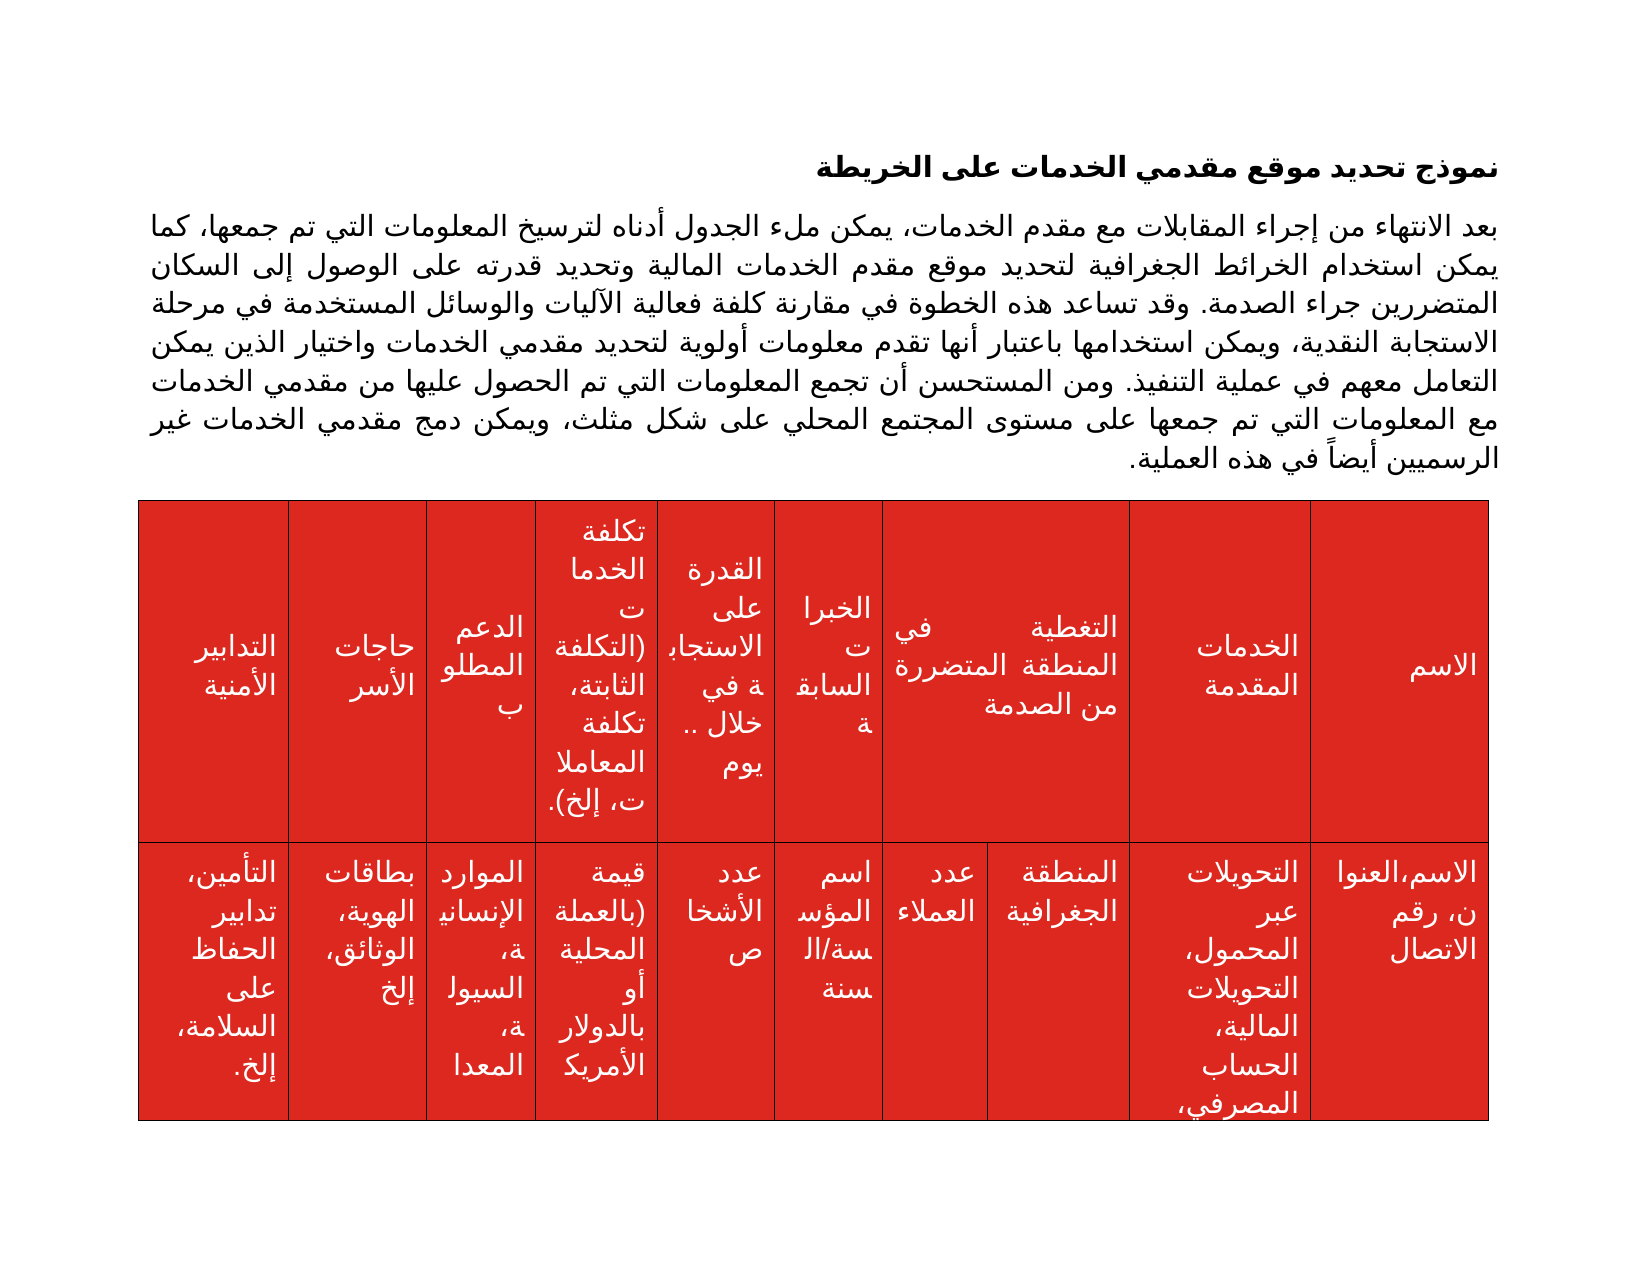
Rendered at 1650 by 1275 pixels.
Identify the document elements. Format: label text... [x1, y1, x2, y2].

table_cell المنطقة الجغرافية [988, 843, 1129, 1120]
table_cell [1130, 843, 1310, 1120]
table_header حاجات الأسر [289, 501, 426, 842]
table_header تكلفة الخدمات (التكلفة الثابتة، تكلفة المعاملات، إلخ). [536, 501, 657, 842]
table_header الخبرات السابقة [775, 501, 882, 842]
table_header التدابير الأمنية [139, 501, 288, 842]
table_header الخدمات المقدمة [1130, 501, 1310, 842]
table_header القدرة على الاستجابة في خلال .. يوم [658, 501, 774, 842]
text نموذج تحديد موقع مقدمي الخدمات على الخريطة [150, 150, 1500, 183]
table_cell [139, 843, 288, 1120]
table_header الاسم [1311, 501, 1488, 842]
table_cell عدد العملاء [883, 843, 987, 1120]
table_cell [289, 843, 426, 1120]
text بعد الانتهاء من إجراء المقابلات مع مقدم الخدمات، يمكن ملء الجدول أدناه لترسيخ المعلومات التي تم جمعها، كما يمكن استخدام الخرائط الجغرافية لتحديد موقع مقدم الخدمات المالية وتحديد قدرته على الوصول إلى السكان المتضررين جراء الصدمة. وقد تساعد هذه الخطوة في مقارنة كلفة فعالية الآليات والوسائل المستخدمة في مرحلة الاستجابة النقدية، ويمكن استخدامها باعتبار أنها تقدم معلومات أولوية لتحديد مقدمي الخدمات واختيار الذين يمكن التعامل معهم في عملية التنفيذ. ومن المستحسن أن تجمع المعلومات التي تم الحصول عليها من مقدمي الخدمات مع المعلومات التي تم جمعها على مستوى المجتمع المحلي على شكل مثلث، ويمكن دمج مقدمي الخدمات غير الرسميين أيضاً في هذه العملية. [150, 209, 1500, 474]
table_header الدعم المطلوب [427, 501, 535, 842]
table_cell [427, 843, 535, 1120]
table_cell اسم المؤسسة/السنة [775, 843, 882, 1120]
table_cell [536, 843, 657, 1120]
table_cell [1311, 843, 1488, 1120]
table_cell عدد الأشخاص [658, 843, 774, 1120]
table_header التغطية في المنطقة المتضررة من الصدمة [883, 501, 1129, 842]
